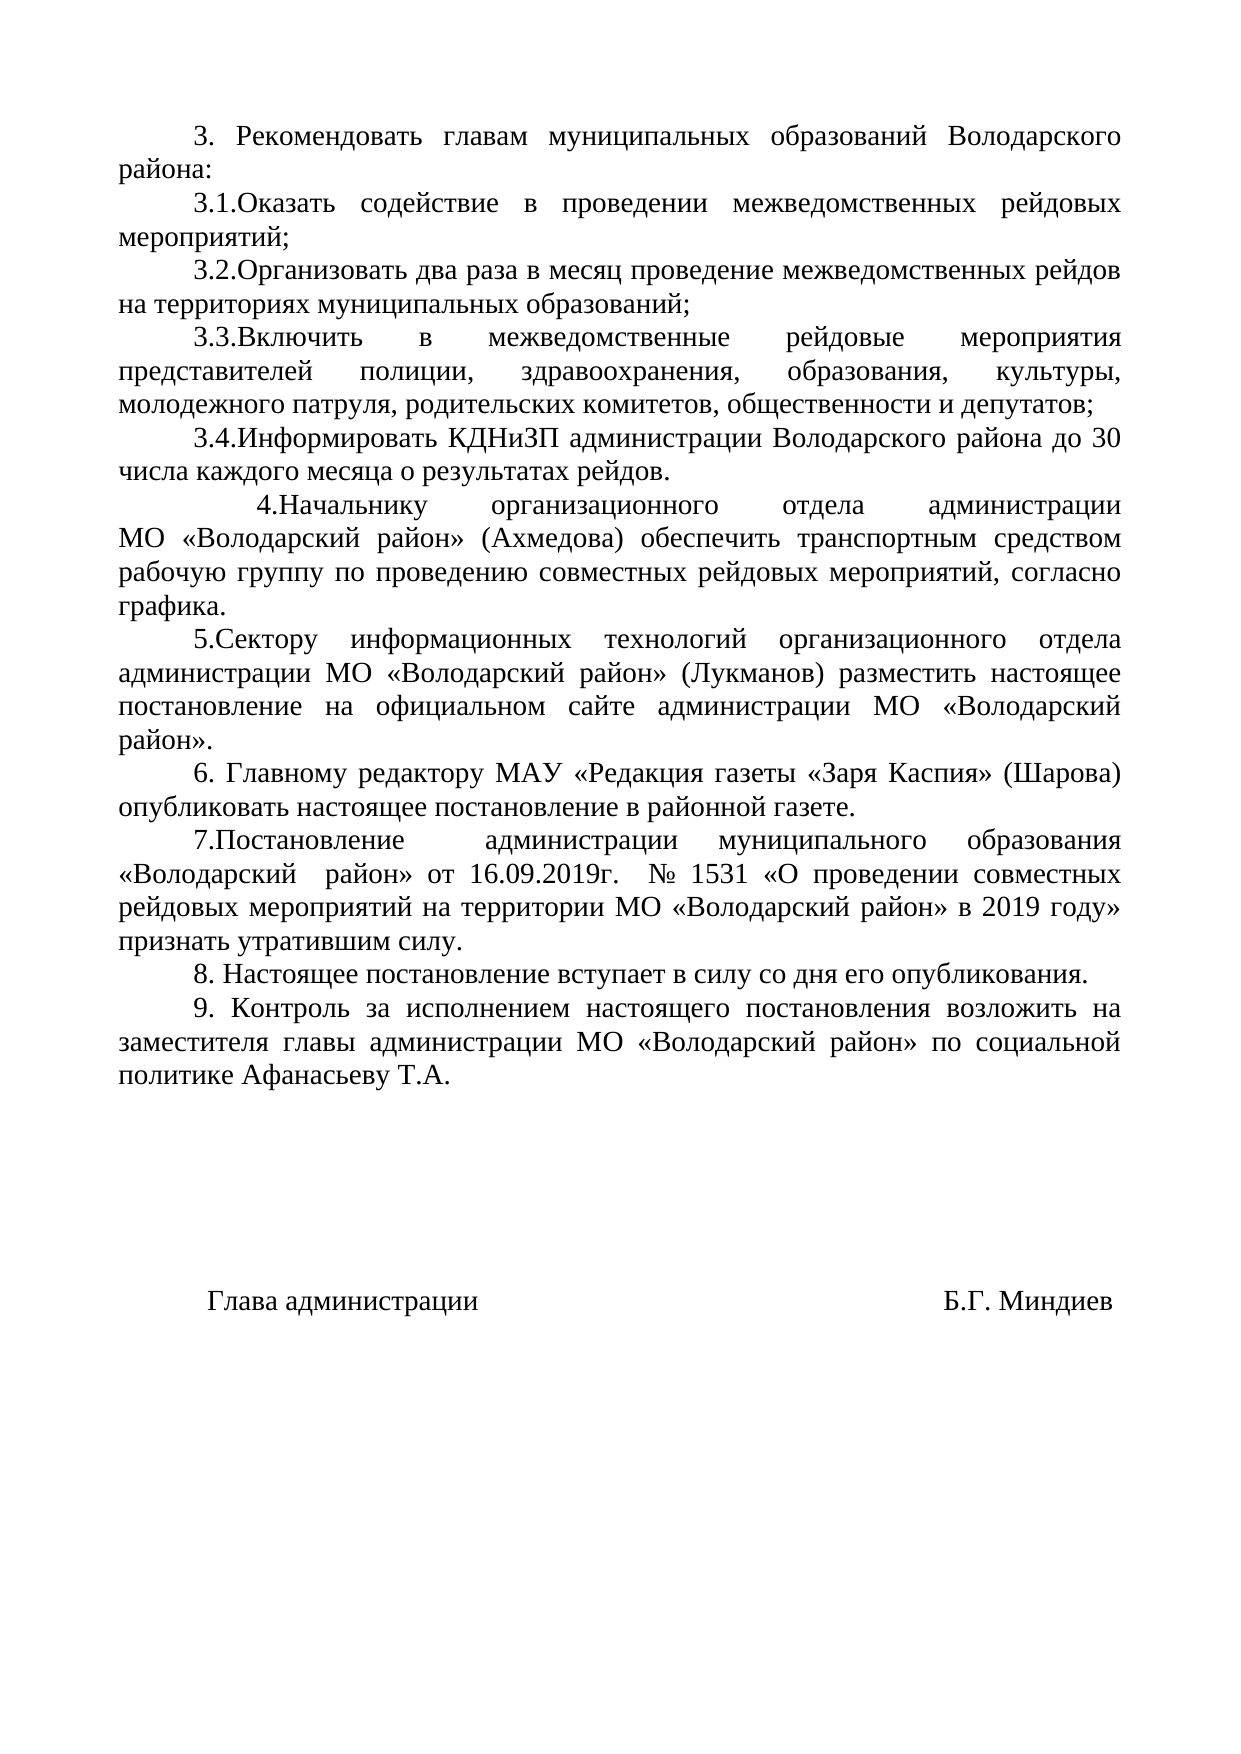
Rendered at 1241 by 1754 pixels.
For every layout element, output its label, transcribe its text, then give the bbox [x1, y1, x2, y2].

text Глава администрации Б.Г. Миндиев [118, 1283, 1122, 1316]
text 3.2.Организовать два раза в месяц проведение межведомственных рейдов на территориях муниципальных образований; [118, 252, 1122, 319]
text 8. Настоящее постановление вступает в силу со дня его опубликования. [118, 957, 1122, 990]
text 7.Постановление администрации муниципального образования «Володарский район» от 16.09.2019г. № 1531 «О проведении совместных рейдовых мероприятий на территории МО «Володарский район» в 2019 году» признать утратившим силу. [118, 822, 1122, 957]
text 6. Главному редактору МАУ «Редакция газеты «Заря Каспия» (Шарова) опубликовать настоящее постановление в районной газете. [118, 755, 1122, 822]
text 3.3.Включить в межведомственные рейдовые мероприятия представителей полиции, здравоохранения, образования, культуры, молодежного патруля, родительских комитетов, общественности и депутатов; [118, 319, 1122, 420]
text 3.4.Информировать КДНиЗП администрации Володарского района до 30 числа каждого месяца о результатах рейдов. [118, 420, 1122, 487]
text 9. Контроль за исполнением настоящего постановления возложить на заместителя главы администрации МО «Володарский район» по социальной политике Афанасьеву Т.А. [118, 990, 1122, 1091]
text 3.1.Оказать содействие в проведении межведомственных рейдовых мероприятий; [118, 185, 1122, 252]
text 3. Рекомендовать главам муниципальных образований Володарского района: [118, 118, 1122, 185]
text 4.Начальнику организационного отдела администрации МО «Володарский район» (Ахмедова) обеспечить транспортным средством рабочую группу по проведению совместных рейдовых мероприятий, согласно графика. [118, 487, 1122, 621]
text 5.Сектору информационных технологий организационного отдела администрации МО «Володарский район» (Лукманов) разместить настоящее постановление на официальном сайте администрации МО «Володарский район». [118, 621, 1122, 755]
